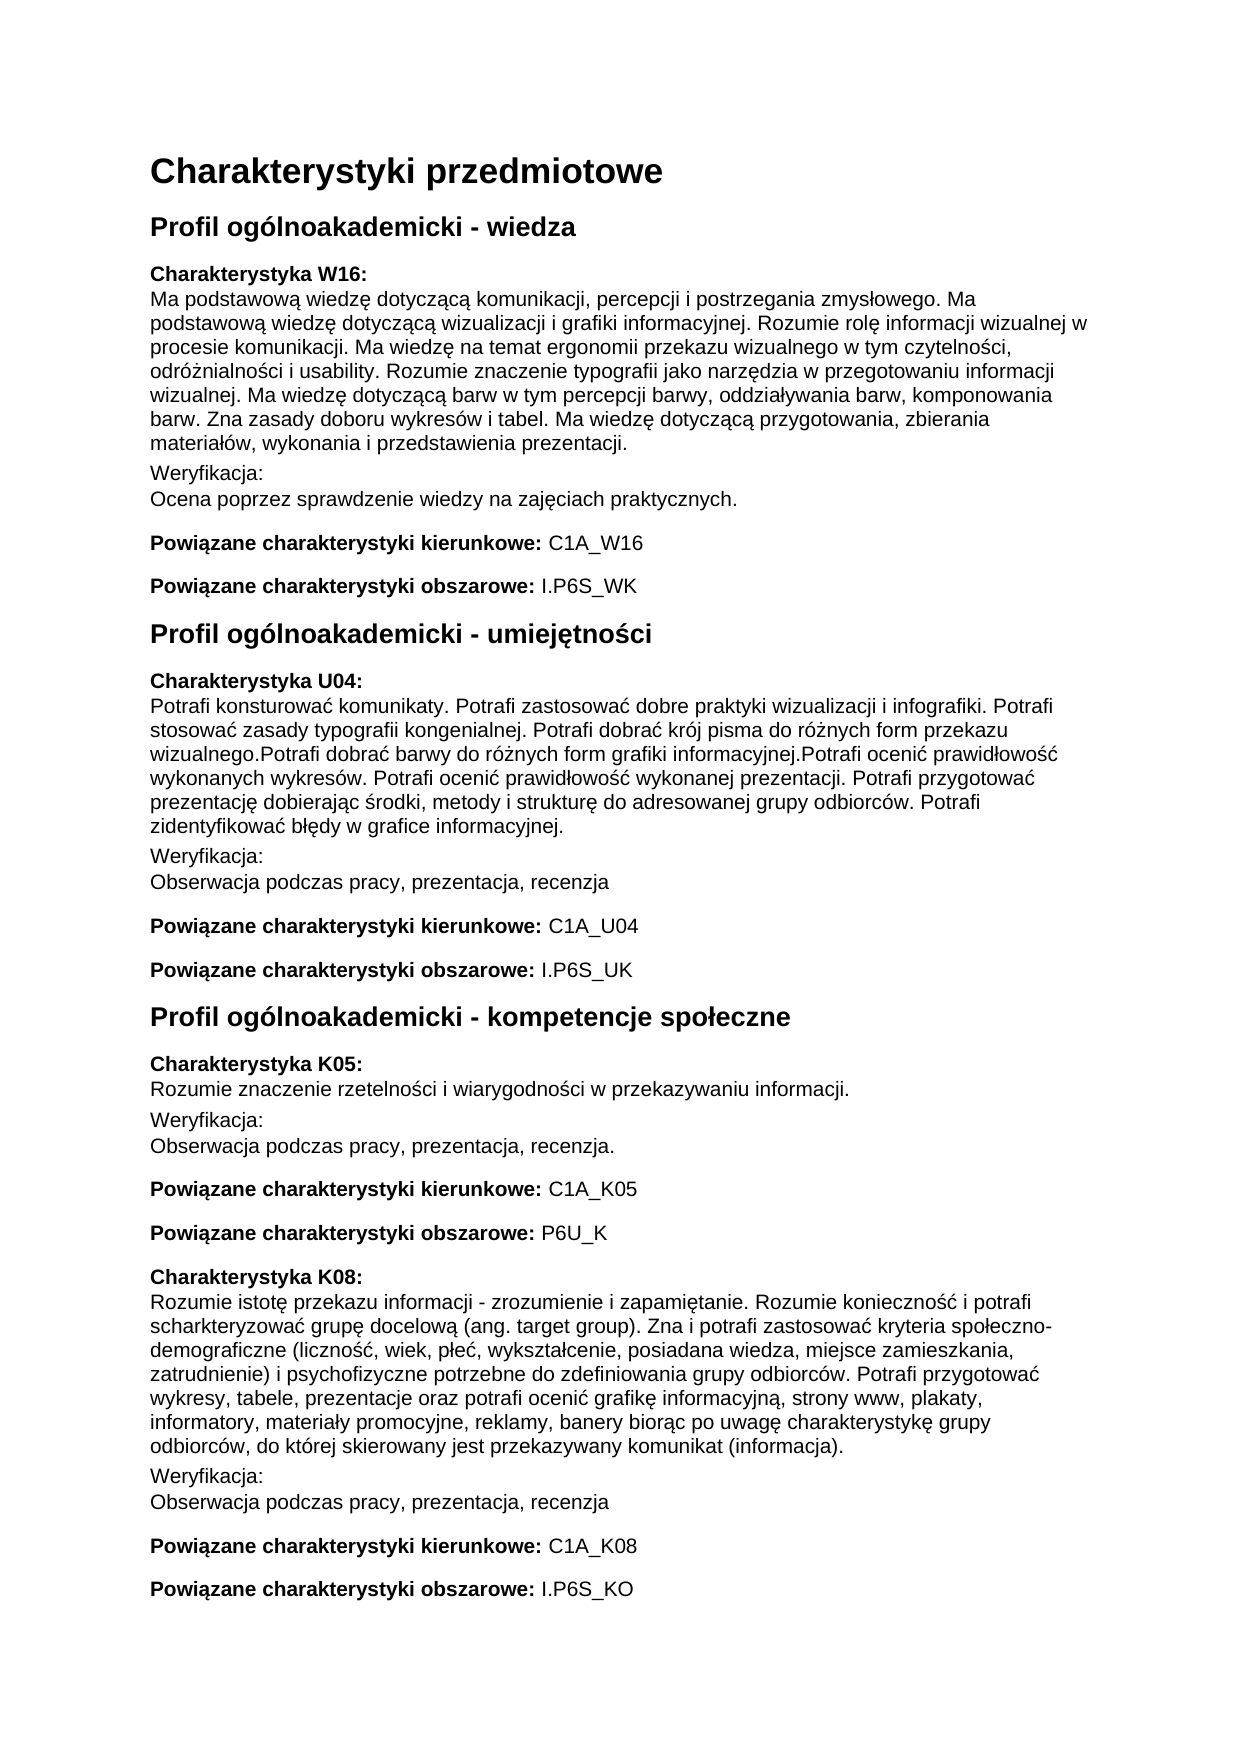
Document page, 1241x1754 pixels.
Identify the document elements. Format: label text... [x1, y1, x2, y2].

text Weryfikacja: [150, 1464, 1090, 1488]
text Weryfikacja: [150, 1107, 1090, 1131]
text Weryfikacja: [150, 461, 1090, 484]
text Powiązane charakterystyki kierunkowe: C1A_U04 [150, 914, 1090, 938]
text Powiązane charakterystyki obszarowe: P6U_K [150, 1221, 1090, 1245]
text Powiązane charakterystyki obszarowe: I.P6S_KO [150, 1577, 1090, 1601]
text Obserwacja podczas pracy, prezentacja, recenzja [150, 1490, 1090, 1514]
text Charakterystyka U04: [150, 669, 1090, 693]
text Powiązane charakterystyki obszarowe: I.P6S_WK [150, 574, 1090, 598]
text Charakterystyka K05: [150, 1052, 1090, 1076]
text Weryfikacja: [150, 844, 1090, 868]
text Charakterystyka K08: [150, 1265, 1090, 1289]
text Ocena poprzez sprawdzenie wiedzy na zajęciach praktycznych. [150, 487, 1090, 511]
text Obserwacja podczas pracy, prezentacja, recenzja. [150, 1133, 1090, 1157]
text Powiązane charakterystyki kierunkowe: C1A_K08 [150, 1533, 1090, 1557]
text Rozumie istotę przekazu informacji - zrozumienie i zapamiętanie. Rozumie konieczność i potrafi scharkteryzować grupę docelową (ang. target group). Zna i potrafi zastosować kryteria społeczno-demograficzne (liczność, wiek, płeć, wykształcenie, posiadana wiedza, miejsce zamieszkania, zatrudnienie) i psychofizyczne potrzebne do zdefiniowania grupy odbiorców. Potrafi przygotować wykresy, tabele, prezentacje oraz potrafi ocenić grafikę informacyjną, strony www, plakaty, informatory, materiały promocyjne, reklamy, banery biorąc po uwagę charakterystykę grupy odbiorców, do której skierowany jest przekazywany komunikat (informacja). [150, 1290, 1090, 1457]
subtitle Profil ogólnoakademicki - umiejętności [150, 618, 1090, 649]
text Ma podstawową wiedzę dotyczącą komunikacji, percepcji i postrzegania zmysłowego. Ma podstawową wiedzę dotyczącą wizualizacji i grafiki informacyjnej. Rozumie rolę informacji wizualnej w procesie komunikacji. Ma wiedzę na temat ergonomii przekazu wizualnego w tym czytelności, odróżnialności i usability. Rozumie znaczenie typografii jako narzędzia w przegotowaniu informacji wizualnej. Ma wiedzę dotyczącą barw w tym percepcji barwy, oddziaływania barw, komponowania barw. Zna zasady doboru wykresów i tabel. Ma wiedzę dotyczącą przygotowania, zbierania materiałów, wykonania i przedstawienia prezentacji. [150, 287, 1090, 454]
subtitle Charakterystyki przedmiotowe [150, 150, 1090, 191]
text Powiązane charakterystyki obszarowe: I.P6S_UK [150, 957, 1090, 981]
text Powiązane charakterystyki kierunkowe: C1A_K05 [150, 1177, 1090, 1201]
text Potrafi konsturować komunikaty. Potrafi zastosować dobre praktyki wizualizacji i infografiki. Potrafi stosować zasady typografii kongenialnej. Potrafi dobrać krój pisma do różnych form przekazu wizualnego.Potrafi dobrać barwy do różnych form grafiki informacyjnej.Potrafi ocenić prawidłowość wykonanych wykresów. Potrafi ocenić prawidłowość wykonanej prezentacji. Potrafi przygotować prezentację dobierając środki, metody i strukturę do adresowanej grupy odbiorców. Potrafi zidentyfikować błędy w grafice informacyjnej. [150, 694, 1090, 838]
subtitle Profil ogólnoakademicki - kompetencje społeczne [150, 1001, 1090, 1032]
text Powiązane charakterystyki kierunkowe: C1A_W16 [150, 530, 1090, 554]
text Rozumie znaczenie rzetelności i wiarygodności w przekazywaniu informacji. [150, 1077, 1090, 1101]
text Charakterystyka W16: [150, 262, 1090, 286]
subtitle Profil ogólnoakademicki - wiedza [150, 211, 1090, 242]
text Obserwacja podczas pracy, prezentacja, recenzja [150, 870, 1090, 894]
